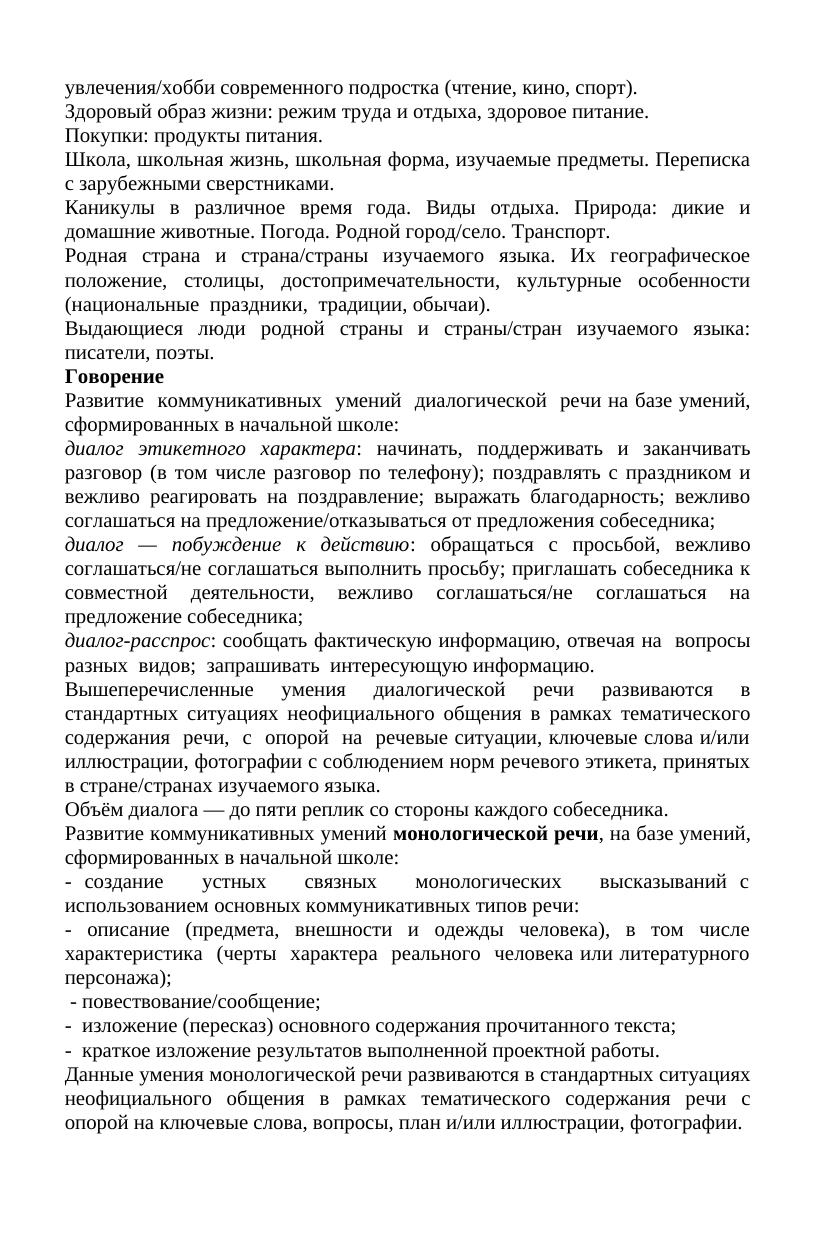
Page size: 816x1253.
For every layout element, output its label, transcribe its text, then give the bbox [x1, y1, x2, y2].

text Школа, школьная жизнь, школьная форма, изучаемые предметы. Переписка с зарубежными сверстниками. [64, 147, 751, 195]
text - описание (предмета, внешности и одежды человека), в том числе характеристика (черты характера реального человека или литературного персонажа); [64, 917, 751, 989]
text - создание устных связных монологических высказываний с использованием основных коммуникативных типов речи: [64, 869, 751, 917]
text Объём диалога — до пяти реплик со стороны каждого собеседника. [64, 797, 751, 821]
text диалог-расспрос: сообщать фактическую информацию, отвечая на вопросы разных видов; запрашивать интересующую информацию. [64, 628, 751, 677]
text Каникулы в различное время года. Виды отдыха. Природа: дикие и домашние животные. Погода. Родной город/село. Транспорт. [64, 195, 751, 243]
text Выдающиеся люди родной страны и страны/стран изучаемого языка: писатели, поэты. [64, 316, 751, 364]
text Говорение [64, 364, 751, 388]
text Покупки: продукты питания. [64, 123, 751, 147]
text Родная страна и страна/страны изучаемого языка. Их географическое положение, столицы, достопримечательности, культурные особенности (национальные праздники, традиции, обычаи). [64, 243, 751, 316]
text диалог этикетного характера: начинать, поддерживать и заканчивать разговор (в том числе разговор по телефону); поздравлять с праздником и вежливо реагировать на поздравление; выражать благодарность; вежливо соглашаться на предложение/отказываться от предложения собеседника; [64, 436, 751, 532]
text - краткое изложение результатов выполненной проектной работы. [64, 1037, 751, 1062]
text Развитие коммуникативных умений монологической речи, на базе умений, сформированных в начальной школе: [64, 821, 751, 869]
text - повествование/сообщение; [64, 989, 751, 1013]
text Данные умения монологической речи развиваются в стандартных ситуациях неофициального общения в рамках тематического содержания речи с опорой на ключевые слова, вопросы, план и/или иллюстрации, фотографии. [64, 1062, 751, 1134]
text диалог — побуждение к действию: обращаться с просьбой, вежливо соглашаться/не соглашаться выполнить просьбу; приглашать собеседника к совместной деятельности, вежливо соглашаться/не соглашаться на предложение собеседника; [64, 532, 751, 628]
text Здоровый образ жизни: режим труда и отдыха, здоровое питание. [64, 99, 751, 123]
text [64, 75, 751, 99]
text Вышеперечисленные умения диалогической речи развиваются в стандартных ситуациях неофициального общения в рамках тематического содержания речи, с опорой на речевые ситуации, ключевые слова и/или иллюстрации, фотографии с соблюдением норм речевого этикета, принятых в стране/странах изучаемого языка. [64, 677, 751, 797]
text - изложение (пересказ) основного содержания прочитанного текста; [64, 1013, 751, 1037]
text Развитие коммуникативных умений диалогической речи на базе умений, сформированных в начальной школе: [64, 388, 751, 436]
